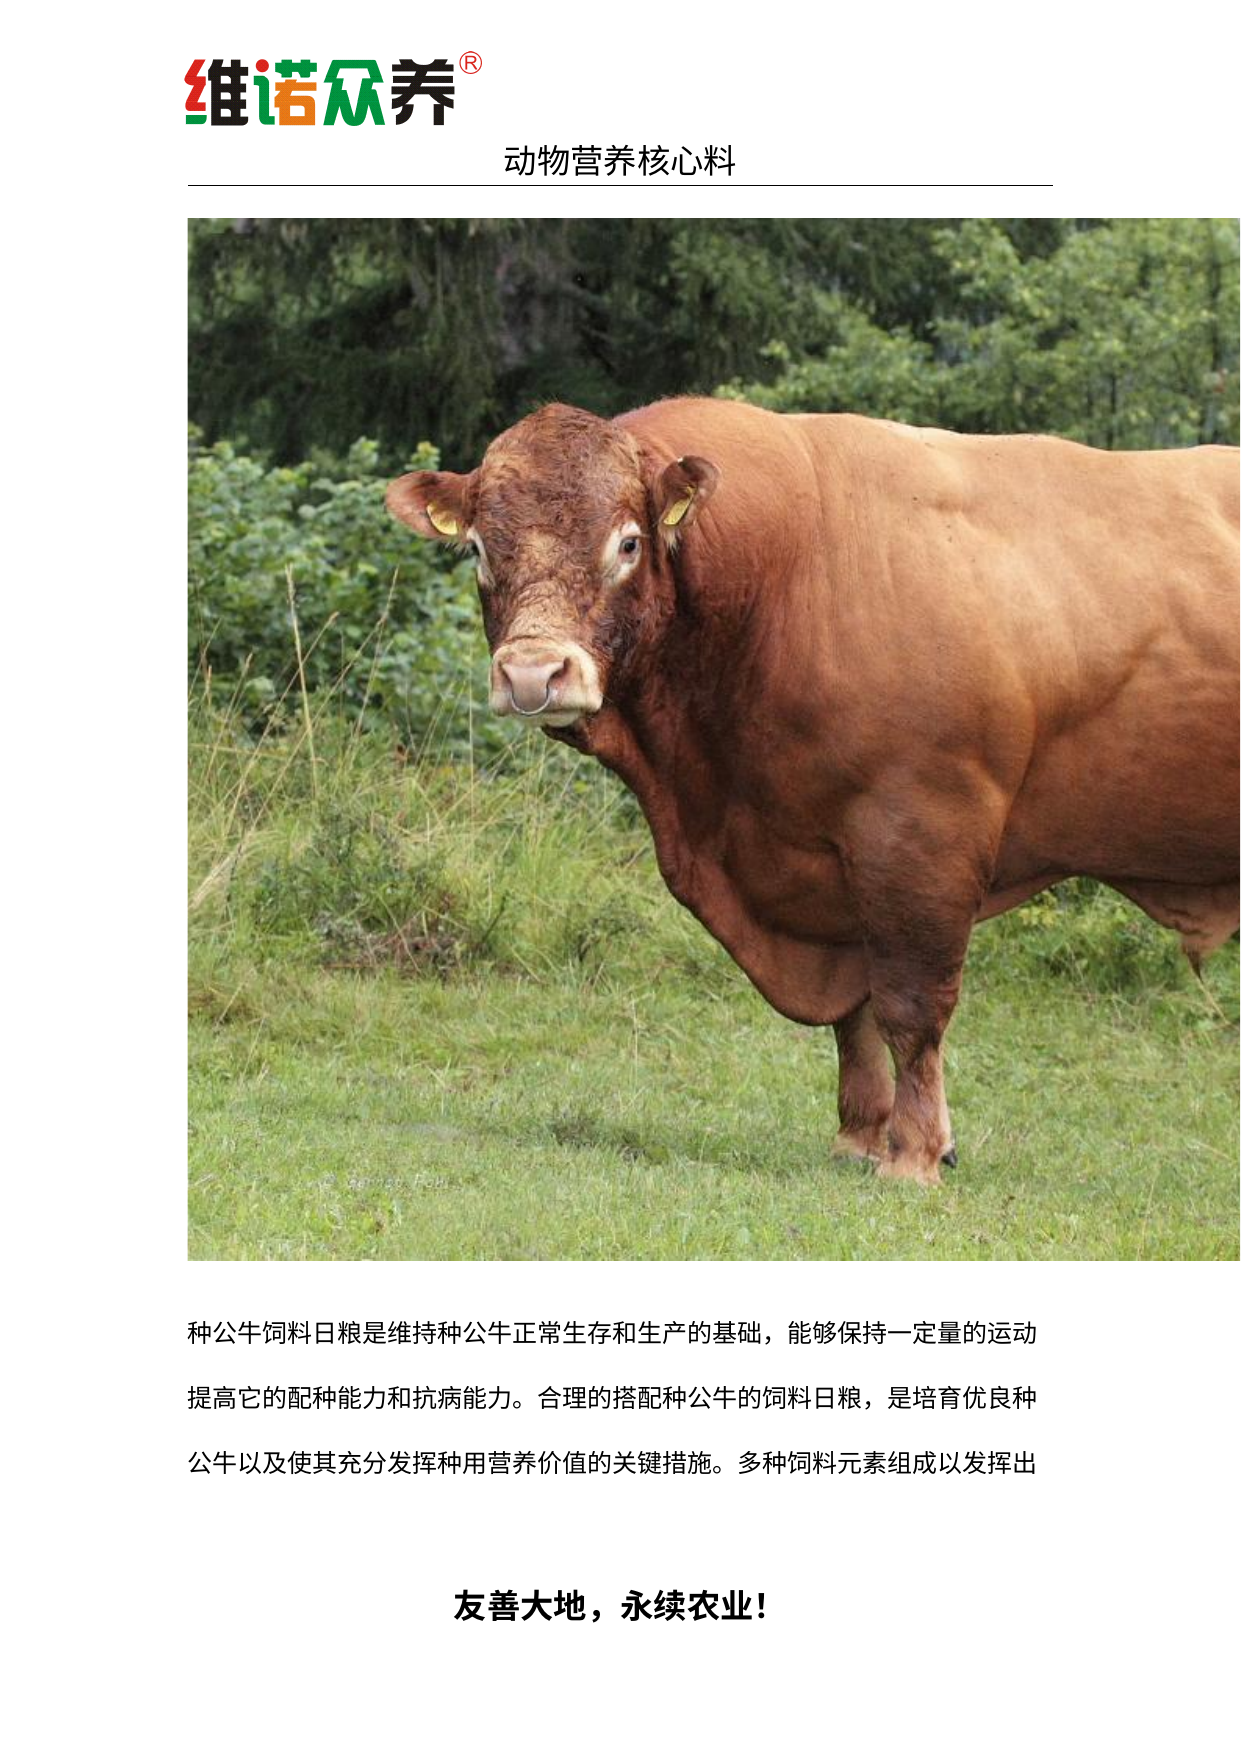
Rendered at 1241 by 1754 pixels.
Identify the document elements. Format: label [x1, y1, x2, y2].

text [187, 1299, 1053, 1494]
picture [187, 218, 1241, 1261]
picture [184, 51, 482, 126]
